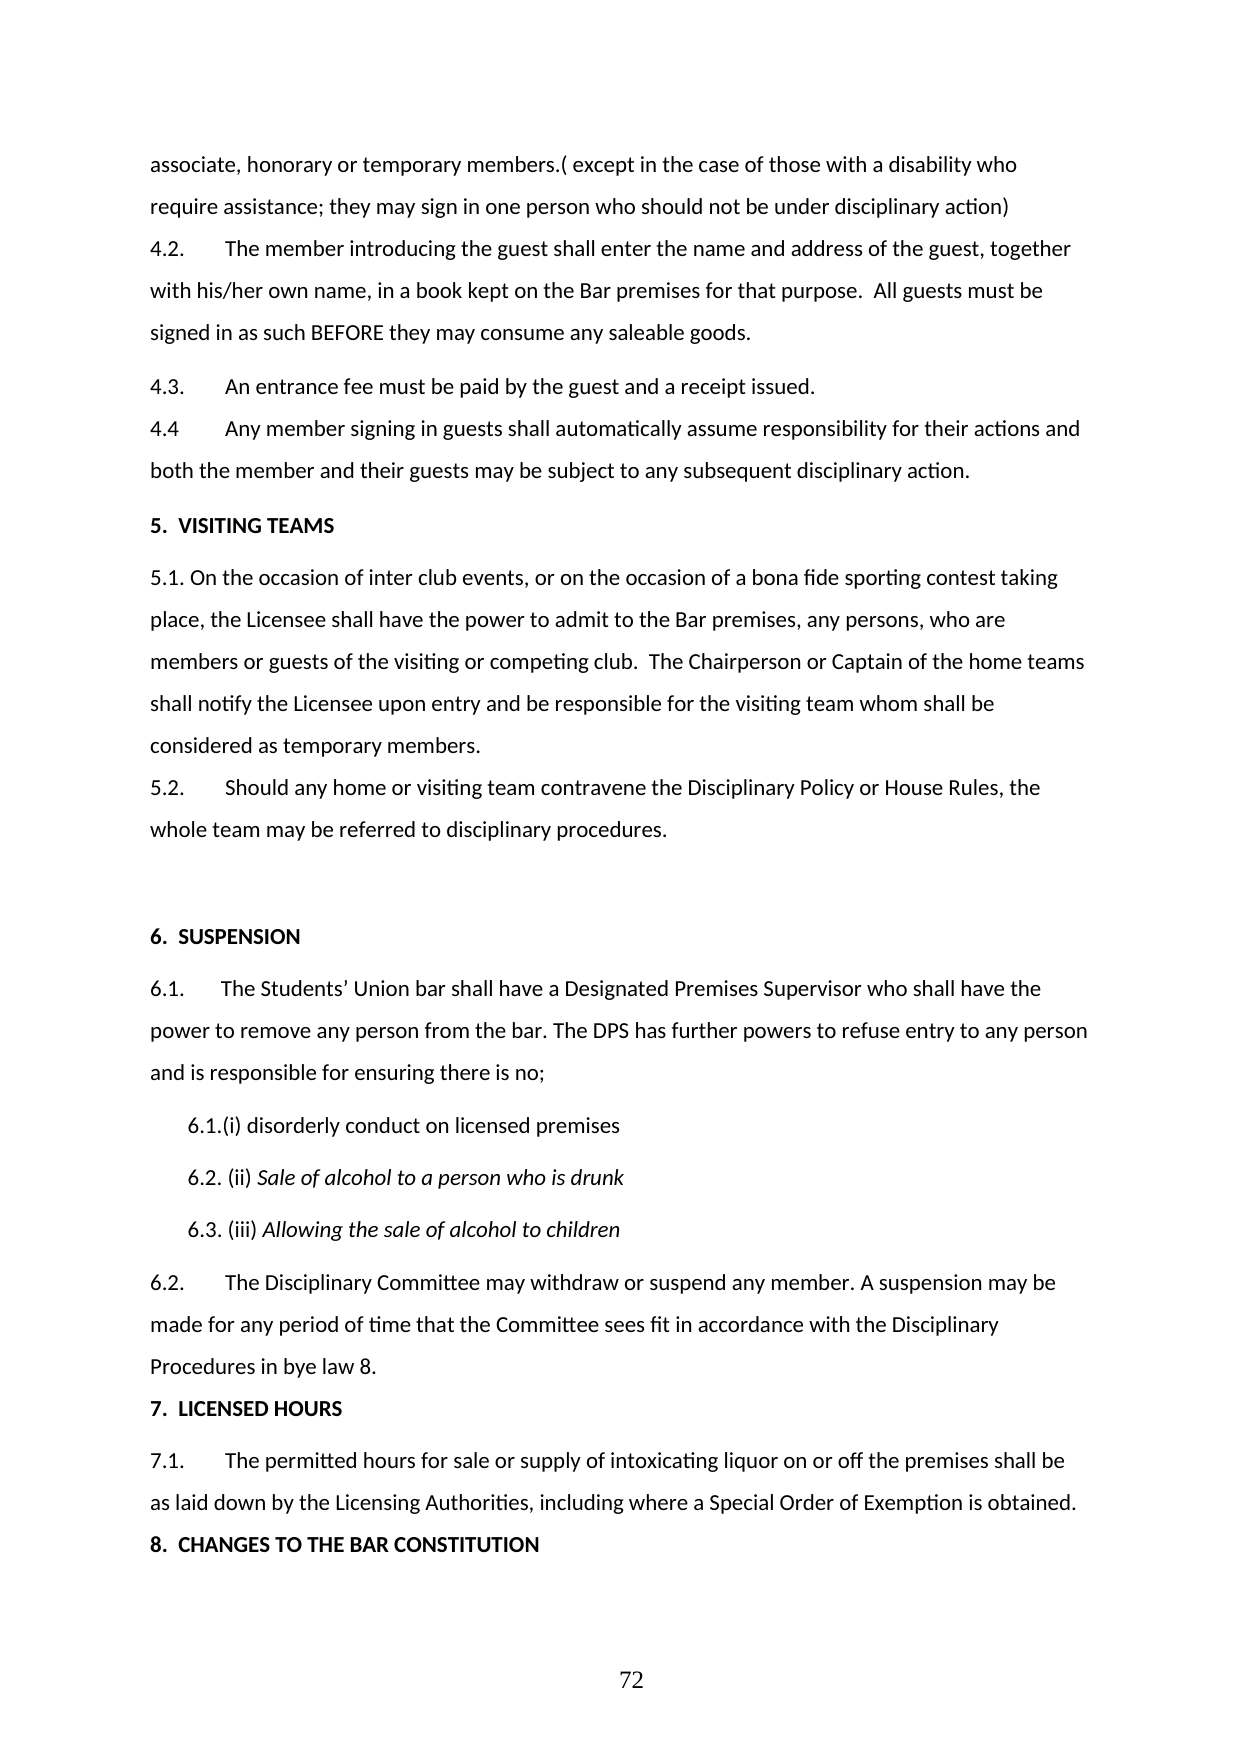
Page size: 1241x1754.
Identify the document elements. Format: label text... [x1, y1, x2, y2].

subtitle 6.2. (ii) Sale of alcohol to a person who is drunk [187, 1163, 1090, 1191]
text 5.2. Should any home or visiting team contravene the Disciplinary Policy or House Rules, the whole team may be referred to disciplinary procedures. [150, 773, 1090, 843]
subtitle 6.1. The Students’ Union bar shall have a Designated Premises Supervisor who shall have the power to remove any person from the bar. The DPS has further powers to refuse entry to any person and is responsible for ensuring there is no; [150, 974, 1090, 1086]
text 4.2. The member introducing the guest shall enter the name and address of the guest, together with his/her own name, in a book kept on the Bar premises for that purpose. All guests must be signed in as such BEFORE they may consume any saleable goods. [150, 234, 1090, 346]
text 4.4 Any member signing in guests shall automatically assume responsibility for their actions and both the member and their guests may be subject to any subsequent disciplinary action. [150, 414, 1090, 484]
subtitle 6. SUSPENSION [150, 922, 1090, 950]
text 4.3. An entrance fee must be paid by the guest and a receipt issued. [150, 372, 1090, 400]
subtitle 8. CHANGES TO THE BAR CONSTITUTION [150, 1530, 1090, 1558]
subtitle 6.3. (iii) Allowing the sale of alcohol to children [187, 1216, 1090, 1243]
subtitle 5. VISITING TEAMS [150, 511, 1090, 539]
text 7.1. The permitted hours for sale or supply of intoxicating liquor on or off the premises shall be as laid down by the Licensing Authorities, including where a Special Order of Exemption is obtained. [150, 1446, 1090, 1516]
text 5.1. On the occasion of inter club events, or on the occasion of a bona fide sporting contest taking place, the Licensee shall have the power to admit to the Bar premises, any persons, who are members or guests of the visiting or competing club. The Chairperson or Captain of the home teams shall notify the Licensee upon entry and be responsible for the visiting team whom shall be considered as temporary members. [150, 563, 1090, 759]
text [150, 150, 1090, 220]
subtitle 7. LICENSED HOURS [150, 1394, 1090, 1422]
subtitle 6.1.(i) disorderly conduct on licensed premises [187, 1111, 1090, 1139]
text 6.2. The Disciplinary Committee may withdraw or suspend any member. A suspension may be made for any period of time that the Committee sees fit in accordance with the Disciplinary Procedures in bye law 8. [150, 1268, 1090, 1380]
